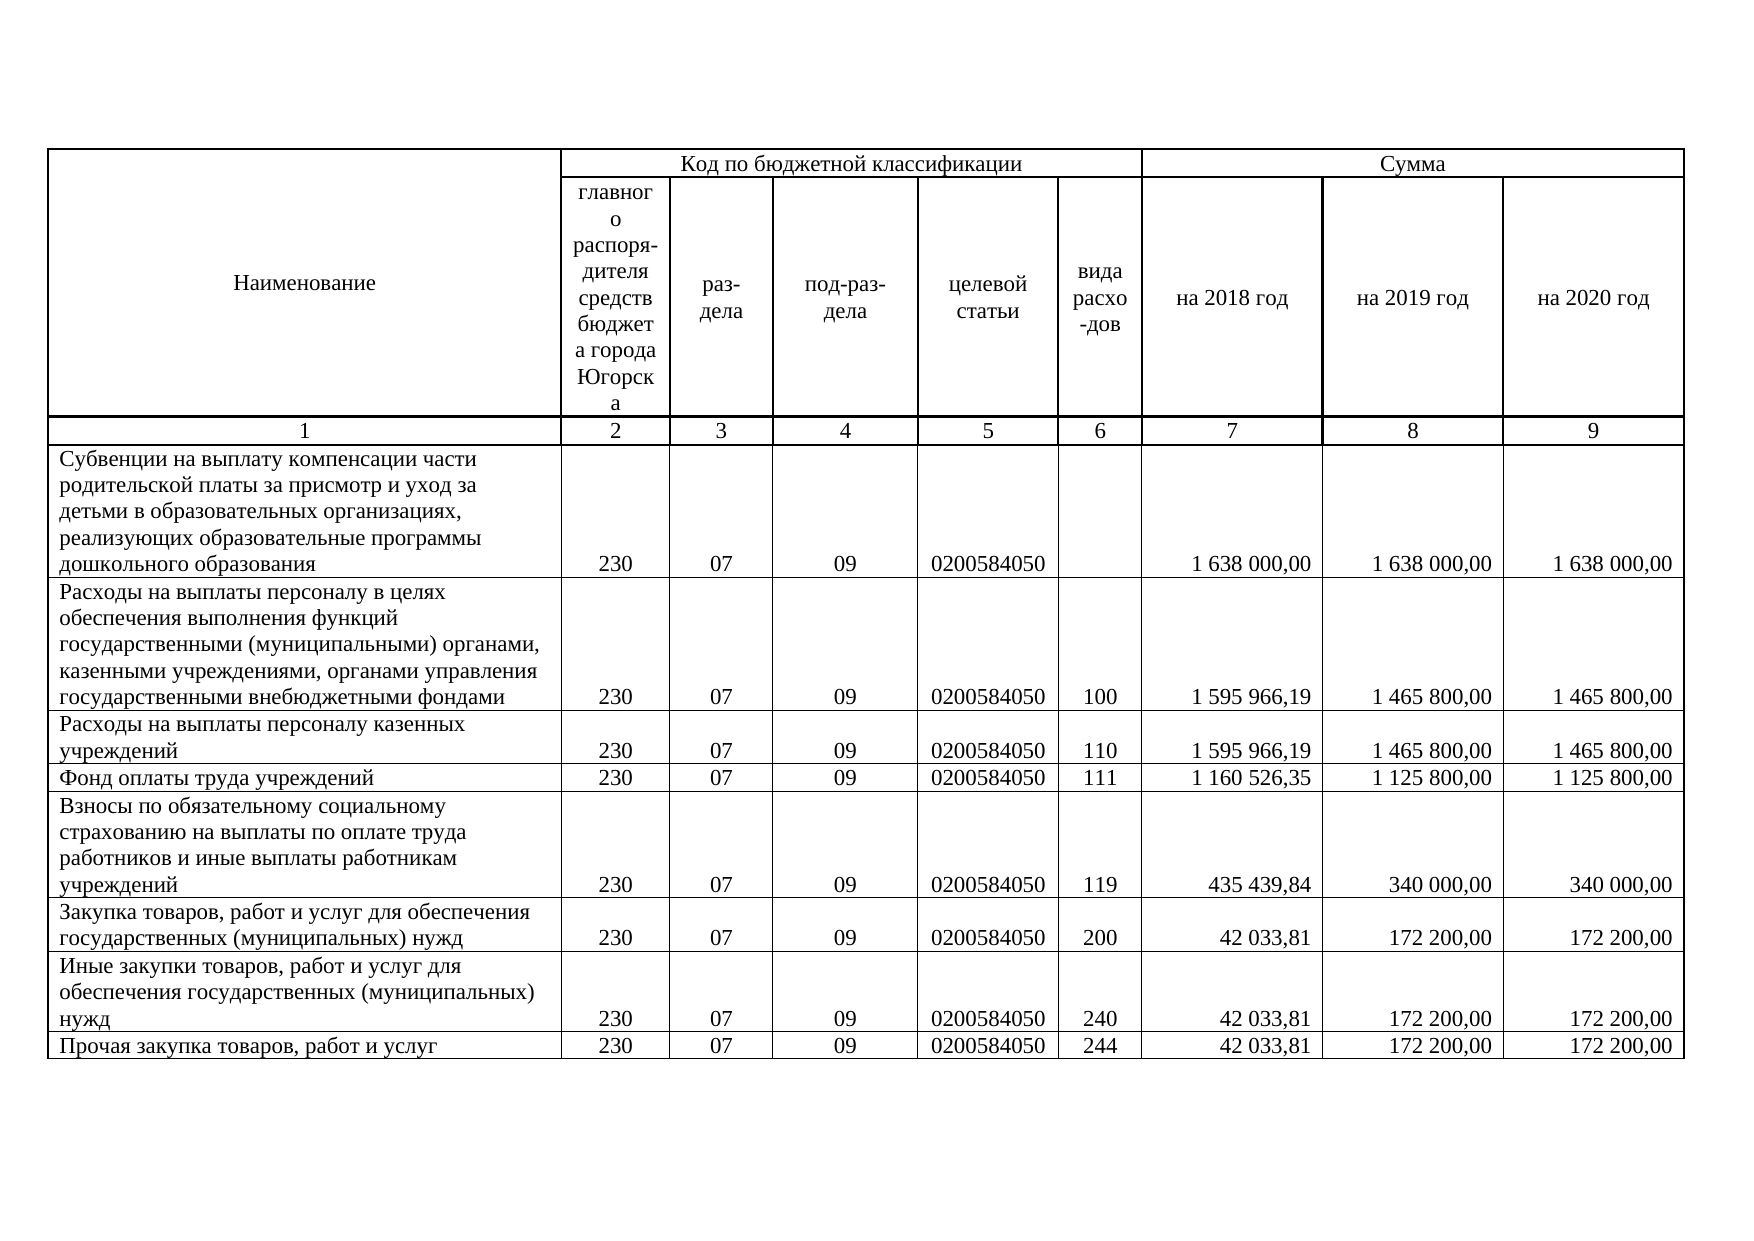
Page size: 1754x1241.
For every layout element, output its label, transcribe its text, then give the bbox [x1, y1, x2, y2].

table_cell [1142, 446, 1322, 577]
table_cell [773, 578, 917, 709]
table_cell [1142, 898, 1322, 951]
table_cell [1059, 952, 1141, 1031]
table_cell 8 [1324, 418, 1502, 444]
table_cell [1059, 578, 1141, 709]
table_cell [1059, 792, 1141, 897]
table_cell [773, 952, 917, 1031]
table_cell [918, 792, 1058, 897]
table_cell целевой статьи [919, 178, 1057, 415]
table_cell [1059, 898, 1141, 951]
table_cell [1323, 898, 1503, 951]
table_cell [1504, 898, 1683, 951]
table_cell 7 [1143, 418, 1321, 444]
table_cell 9 [1504, 418, 1683, 444]
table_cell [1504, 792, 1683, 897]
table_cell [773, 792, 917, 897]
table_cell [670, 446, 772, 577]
table_cell вида расхо-дов [1059, 178, 1141, 415]
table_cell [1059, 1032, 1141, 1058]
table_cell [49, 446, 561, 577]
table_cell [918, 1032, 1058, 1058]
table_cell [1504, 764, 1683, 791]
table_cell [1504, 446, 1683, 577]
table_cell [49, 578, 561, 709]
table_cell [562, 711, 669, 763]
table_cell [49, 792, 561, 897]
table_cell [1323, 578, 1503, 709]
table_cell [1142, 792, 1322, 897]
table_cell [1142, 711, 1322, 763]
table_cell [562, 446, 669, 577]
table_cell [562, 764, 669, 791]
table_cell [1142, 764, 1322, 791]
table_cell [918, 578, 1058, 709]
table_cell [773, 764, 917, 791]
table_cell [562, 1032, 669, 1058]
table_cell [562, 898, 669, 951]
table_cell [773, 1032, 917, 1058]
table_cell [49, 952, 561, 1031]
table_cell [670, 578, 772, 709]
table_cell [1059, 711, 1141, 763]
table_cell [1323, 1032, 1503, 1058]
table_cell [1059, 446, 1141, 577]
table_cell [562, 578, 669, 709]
table_header Сумма [1143, 150, 1683, 176]
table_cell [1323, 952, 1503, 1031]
table_cell на 2018 год [1143, 178, 1321, 415]
table_cell 5 [919, 418, 1057, 444]
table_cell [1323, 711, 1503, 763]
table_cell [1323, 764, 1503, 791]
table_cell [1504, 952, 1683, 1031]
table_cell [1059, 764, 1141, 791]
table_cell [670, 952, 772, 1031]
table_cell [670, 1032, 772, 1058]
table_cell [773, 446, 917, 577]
table_cell на 2019 год [1324, 178, 1502, 415]
table_cell раз-дела [671, 178, 772, 415]
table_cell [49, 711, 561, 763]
table_cell под-раз-дела [774, 178, 917, 415]
table_cell 1 [49, 418, 560, 444]
table_header Наименование [49, 150, 560, 415]
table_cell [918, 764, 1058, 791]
table_header Код по бюджетной классификации [562, 150, 1141, 176]
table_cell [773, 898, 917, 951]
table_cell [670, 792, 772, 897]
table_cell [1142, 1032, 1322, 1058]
table_cell 6 [1059, 418, 1141, 444]
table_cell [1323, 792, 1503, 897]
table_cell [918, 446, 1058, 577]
table_cell на 2020 год [1504, 178, 1683, 415]
table_cell 3 [671, 418, 772, 444]
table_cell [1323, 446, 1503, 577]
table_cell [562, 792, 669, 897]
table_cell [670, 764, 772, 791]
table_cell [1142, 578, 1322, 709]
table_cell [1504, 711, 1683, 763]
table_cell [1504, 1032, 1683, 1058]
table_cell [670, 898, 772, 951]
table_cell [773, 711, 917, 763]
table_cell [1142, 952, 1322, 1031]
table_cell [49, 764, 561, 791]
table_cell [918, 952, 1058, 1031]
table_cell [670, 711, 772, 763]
table_cell главного распоря-дителя средств бюджета города Югорска [562, 178, 669, 415]
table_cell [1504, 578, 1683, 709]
table_cell 4 [774, 418, 917, 444]
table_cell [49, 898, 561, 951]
table_cell 2 [562, 418, 669, 444]
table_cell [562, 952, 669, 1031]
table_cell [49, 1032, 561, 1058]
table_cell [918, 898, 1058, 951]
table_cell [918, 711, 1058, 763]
